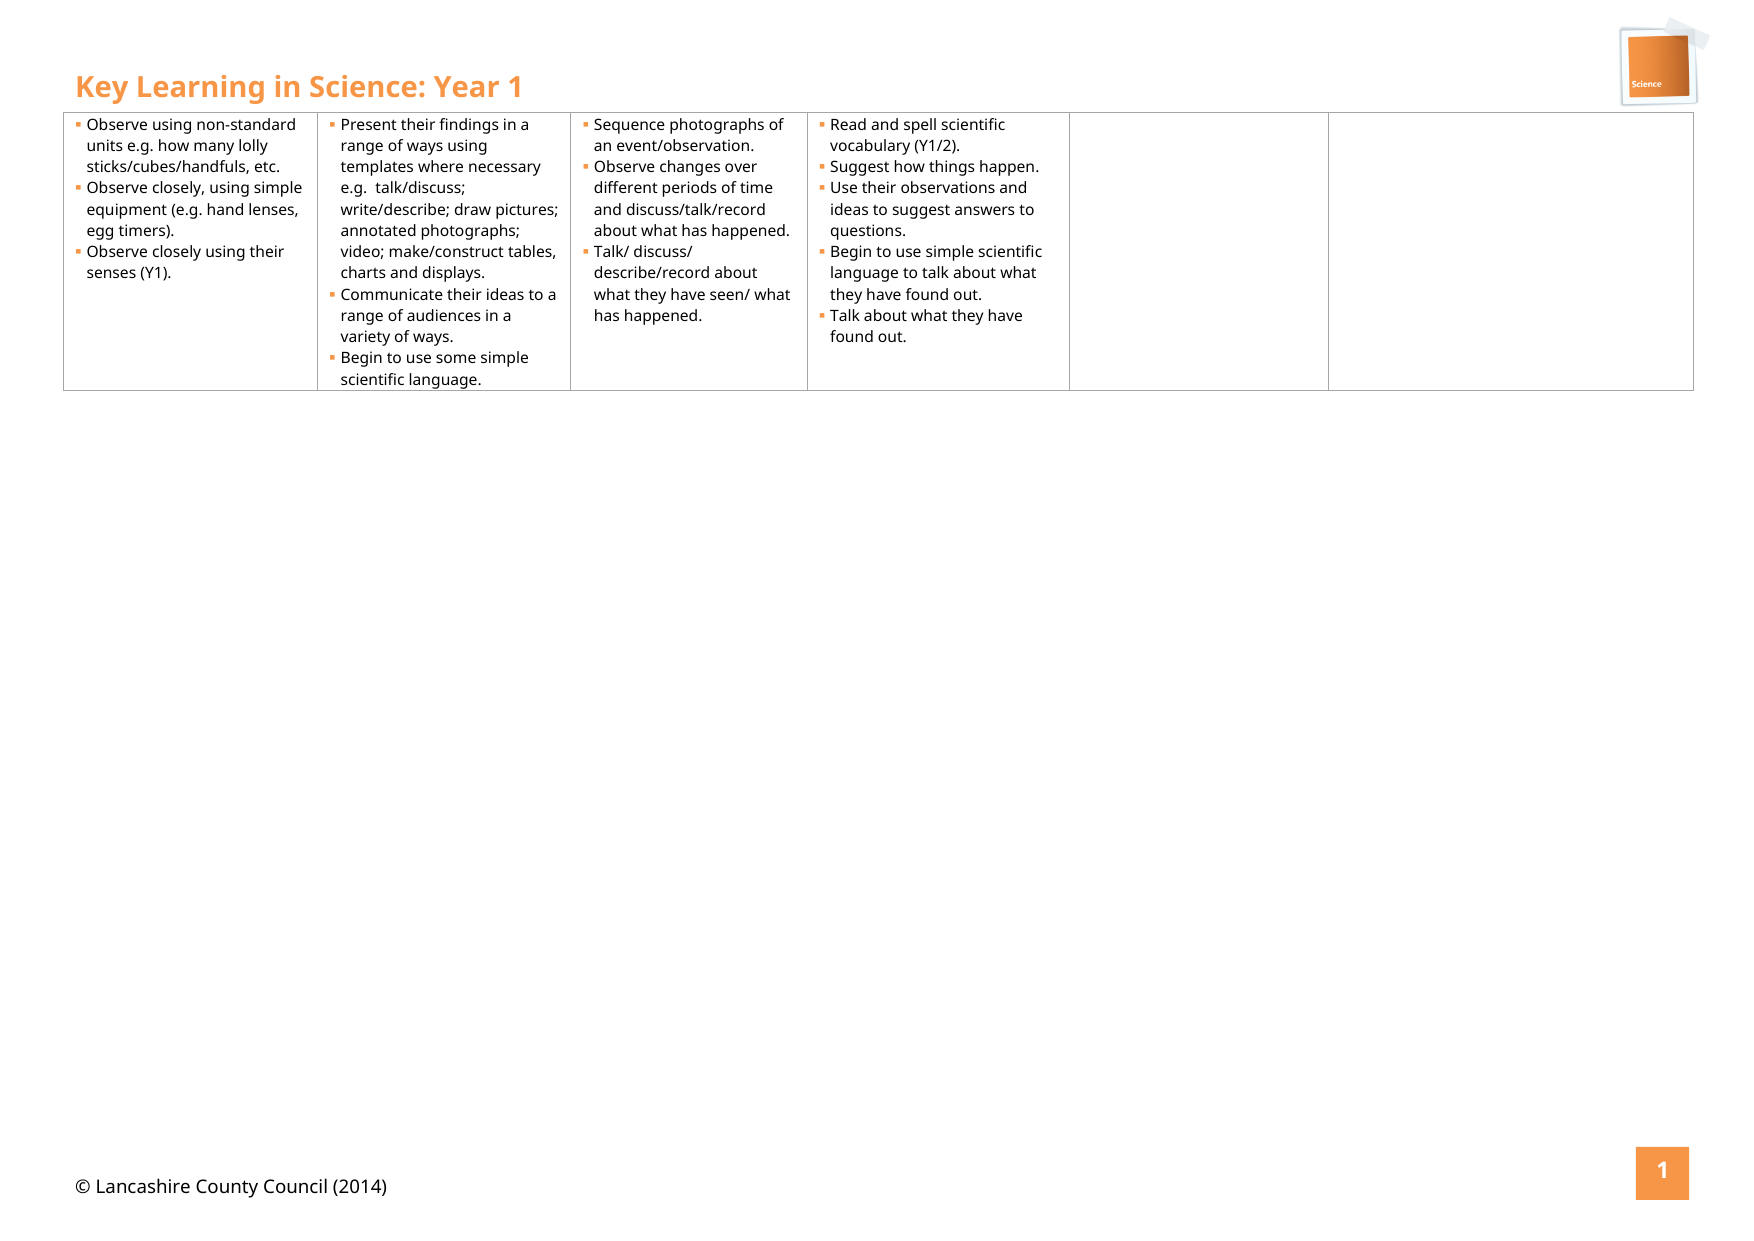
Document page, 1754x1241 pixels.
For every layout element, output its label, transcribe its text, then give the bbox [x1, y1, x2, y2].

table_cell Observe using non-standard units e.g. how many lolly sticks/cubes/handfuls, etc. Observe closely, using simple equipment (e.g. hand lenses, egg timers). Observe closely using their senses (Y1). [64, 113, 317, 390]
table_cell Read and spell scientific vocabulary (Y1/2). Suggest how things happen. Use their observations and ideas to suggest answers to questions. Begin to use simple scientific language to talk about what they have found out. Talk about what they have found out. [808, 113, 1069, 390]
table_cell Present their findings in a range of ways using templates where necessary e.g. talk/discuss; write/describe; draw pictures; annotated photographs; video; make/construct tables, charts and displays. Communicate their ideas to a range of audiences in a variety of ways. Begin to use some simple scientific language. [318, 113, 570, 390]
table_cell [1329, 113, 1693, 390]
table_cell Sequence photographs of an event/observation. Observe changes over different periods of time and discuss/talk/record about what has happened. Talk/ discuss/ describe/record about what they have seen/ what has happened. [571, 113, 807, 390]
table_cell [1070, 113, 1328, 390]
picture [1618, 17, 1710, 107]
